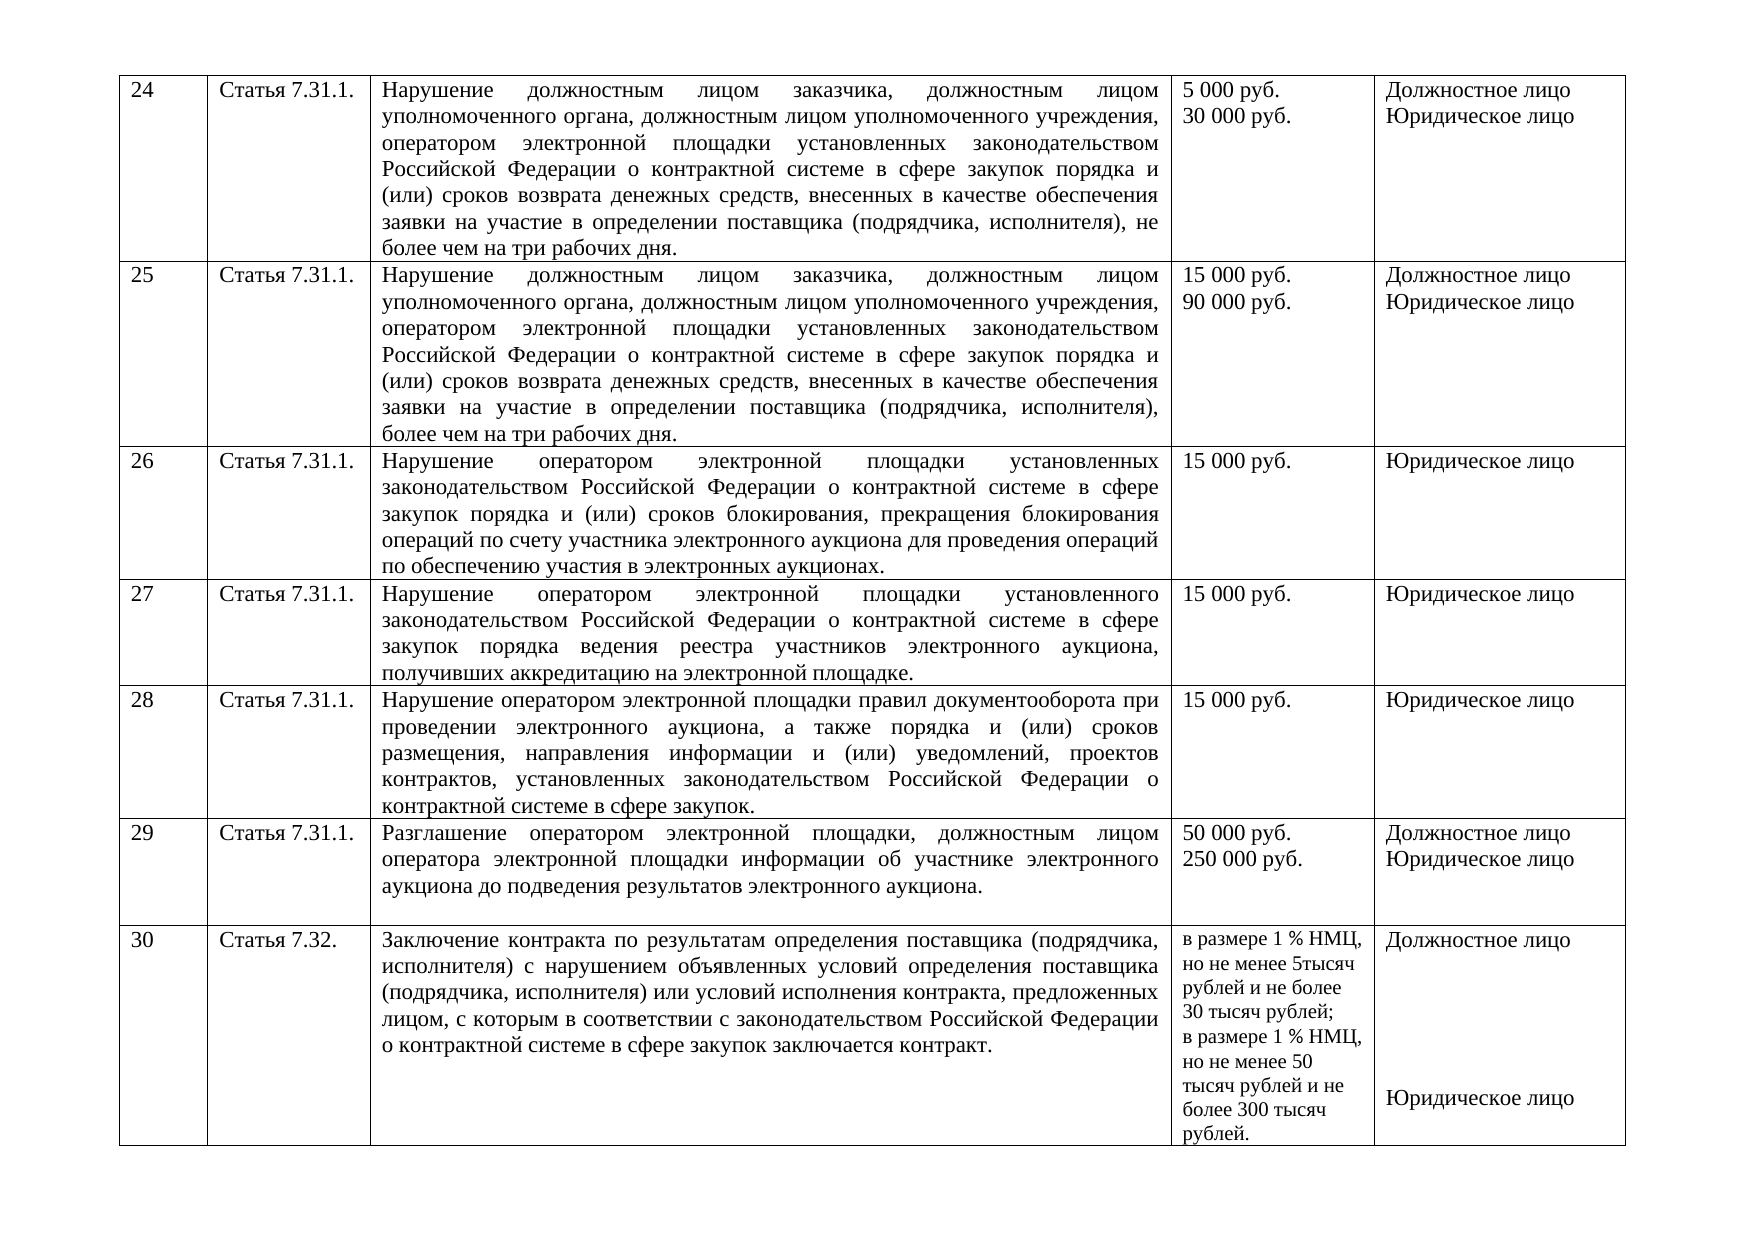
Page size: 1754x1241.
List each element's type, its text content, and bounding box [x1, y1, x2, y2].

table_cell 15 000 руб. 90 000 руб. [1172, 262, 1374, 446]
table_cell 50 000 руб. 250 000 руб. [1172, 819, 1374, 924]
table_cell 24 [120, 76, 207, 261]
table_cell 5 000 руб. 30 000 руб. [1172, 76, 1374, 261]
table_cell 30 [120, 926, 207, 1145]
table_cell Юридическое лицо [1375, 580, 1625, 685]
table_cell Нарушение оператором электронной площадки установленного законодательством Российской Федерации о контрактной системе в сфере закупок порядка ведения реестра участников электронного аукциона, получивших аккредитацию на электронной площадке. [371, 580, 1171, 685]
table_cell в размере 1 % НМЦ, но не менее 5тысяч рублей и не более 30 тысяч рублей; в размере 1 % НМЦ, но не менее 50 тысяч рублей и не более 300 тысяч рублей. [1172, 926, 1374, 1145]
table_cell Статья 7.31.1. [208, 447, 370, 579]
table_cell 25 [120, 262, 207, 446]
table_cell Статья 7.31.1. [208, 76, 370, 261]
table_cell 15 000 руб. [1172, 580, 1374, 685]
table_cell 29 [120, 819, 207, 924]
table_cell 26 [120, 447, 207, 579]
table_cell 27 [120, 580, 207, 685]
table_cell Юридическое лицо [1375, 447, 1625, 579]
table_cell Заключение контракта по результатам определения поставщика (подрядчика, исполнителя) с нарушением объявленных условий определения поставщика (подрядчика, исполнителя) или условий исполнения контракта, предложенных лицом, с которым в соответствии с законодательством Российской Федерации о контрактной системе в сфере закупок заключается контракт. [371, 926, 1171, 1145]
table_cell Должностное лицо Юридическое лицо [1375, 262, 1625, 446]
table_cell Нарушение оператором электронной площадки правил документооборота при проведении электронного аукциона, а также порядка и (или) сроков размещения, направления информации и (или) уведомлений, проектов контрактов, установленных законодательством Российской Федерации о контрактной системе в сфере закупок. [371, 686, 1171, 818]
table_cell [1375, 926, 1625, 1145]
table_cell Разглашение оператором электронной площадки, должностным лицом оператора электронной площадки информации об участнике электронного аукциона до подведения результатов электронного аукциона. [371, 819, 1171, 924]
table_cell Статья 7.31.1. [208, 580, 370, 685]
table_cell Юридическое лицо [1375, 686, 1625, 818]
table_cell Нарушение должностным лицом заказчика, должностным лицом уполномоченного органа, должностным лицом уполномоченного учреждения, оператором электронной площадки установленных законодательством Российской Федерации о контрактной системе в сфере закупок порядка и (или) сроков возврата денежных средств, внесенных в качестве обеспечения заявки на участие в определении поставщика (подрядчика, исполнителя), не более чем на три рабочих дня. [371, 76, 1171, 261]
table_cell Должностное лицо Юридическое лицо [1375, 819, 1625, 924]
table_cell 28 [120, 686, 207, 818]
table_cell Должностное лицо Юридическое лицо [1375, 76, 1625, 261]
table_cell Статья 7.31.1. [208, 262, 370, 446]
table_cell Нарушение должностным лицом заказчика, должностным лицом уполномоченного органа, должностным лицом уполномоченного учреждения, оператором электронной площадки установленных законодательством Российской Федерации о контрактной системе в сфере закупок порядка и (или) сроков возврата денежных средств, внесенных в качестве обеспечения заявки на участие в определении поставщика (подрядчика, исполнителя), более чем на три рабочих дня. [371, 262, 1171, 446]
table_cell 15 000 руб. [1172, 686, 1374, 818]
table_cell 15 000 руб. [1172, 447, 1374, 579]
table_cell Нарушение оператором электронной площадки установленных законодательством Российской Федерации о контрактной системе в сфере закупок порядка и (или) сроков блокирования, прекращения блокирования операций по счету участника электронного аукциона для проведения операций по обеспечению участия в электронных аукционах. [371, 447, 1171, 579]
table_cell Статья 7.32. [208, 926, 370, 1145]
table_cell Статья 7.31.1. [208, 686, 370, 818]
table_cell Статья 7.31.1. [208, 819, 370, 924]
